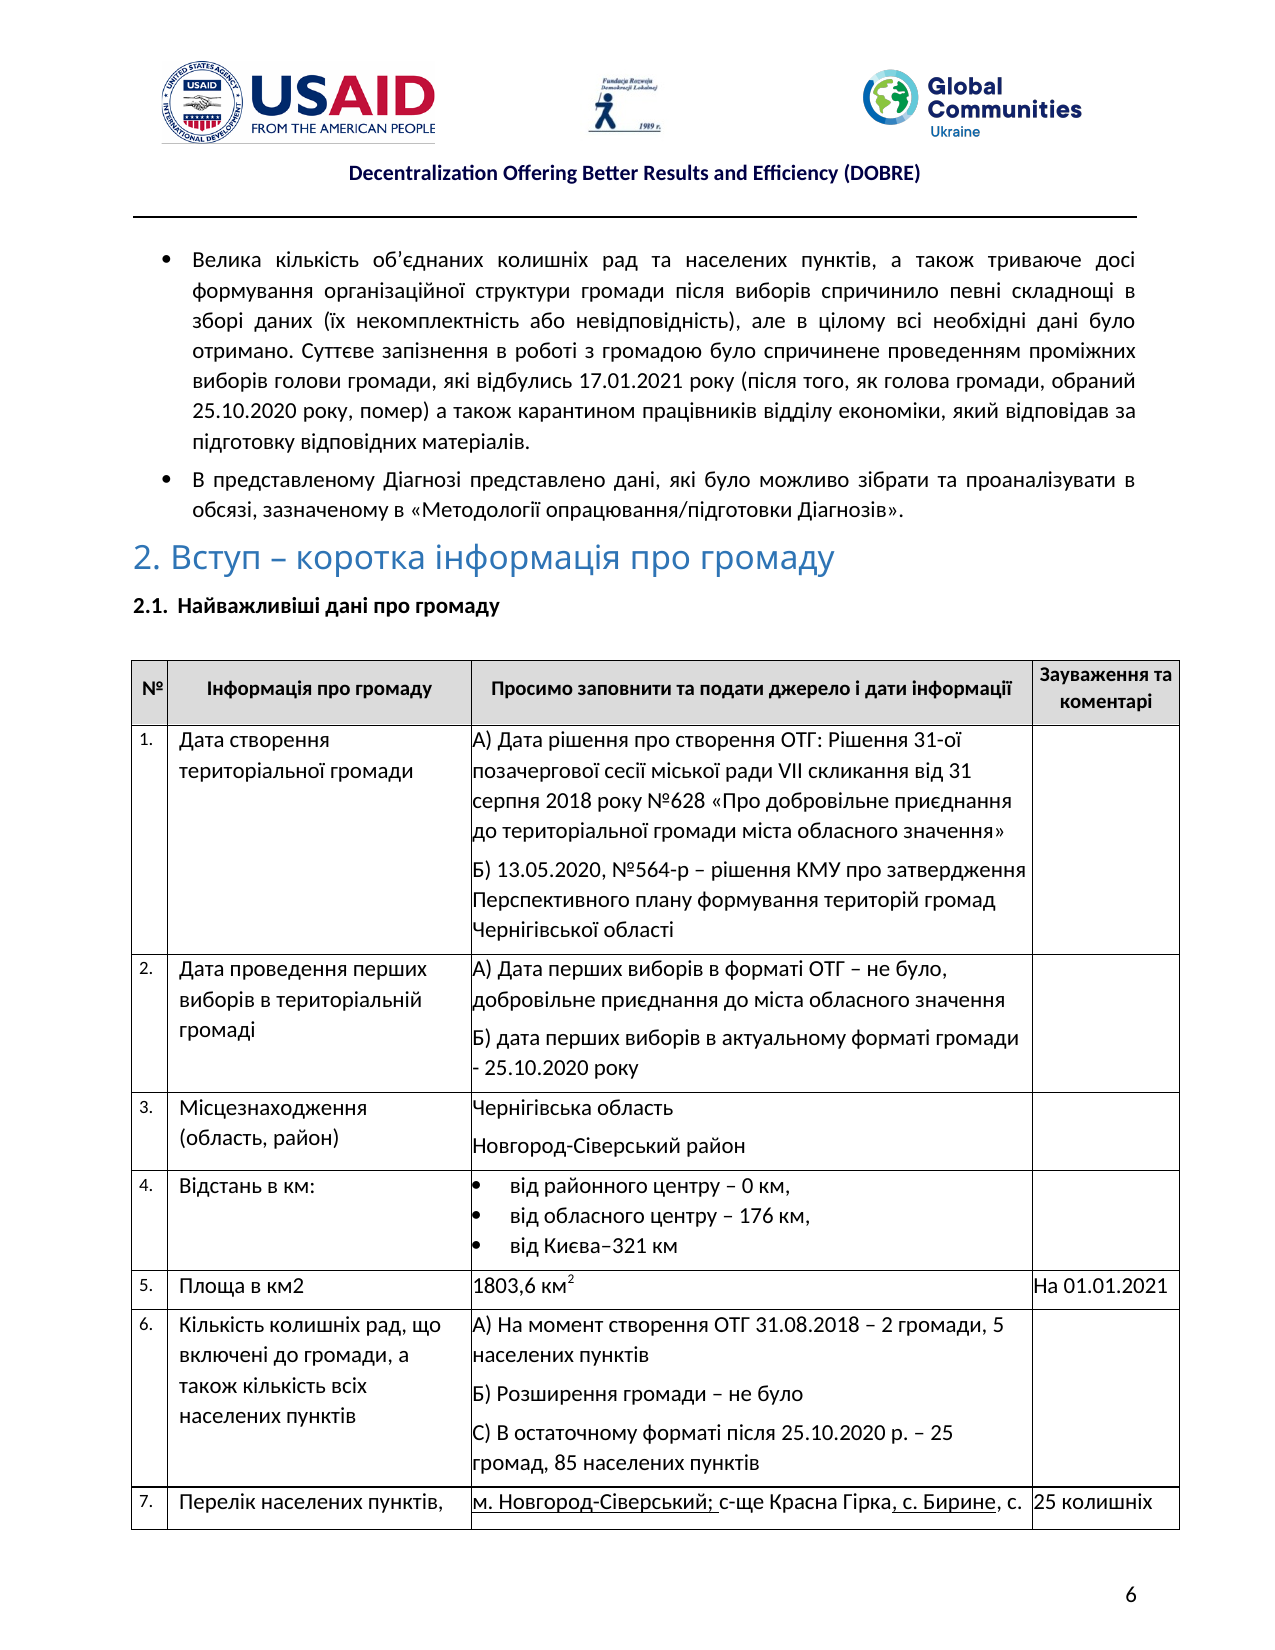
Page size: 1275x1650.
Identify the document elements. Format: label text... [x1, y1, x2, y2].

table_cell [132, 1488, 167, 1529]
picture [580, 59, 670, 147]
picture [161, 61, 435, 144]
table_cell [1033, 1171, 1179, 1270]
table_cell Відстань в км: [168, 1171, 471, 1270]
table_header № [132, 661, 167, 724]
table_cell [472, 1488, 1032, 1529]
table_header Інформація про громаду [168, 661, 471, 724]
picture [858, 65, 1086, 141]
list В представленому Діагнозі представлено дані, які було можливо зібрати та проаналізувати в обсязі, зазначеному в «Методології опрацювання/підготовки Діагнозів». [162, 465, 1137, 524]
table_cell [132, 1093, 167, 1170]
table_cell [132, 955, 167, 1092]
table_header Просимо заповнити та подати джерело і дати інформації [472, 661, 1032, 724]
table_cell [1033, 1310, 1179, 1486]
table_cell [132, 1271, 167, 1309]
table_cell [132, 1171, 167, 1270]
table_cell Дата створення територіальної громади [168, 726, 471, 953]
table_cell Чернігівська область Новгород-Сіверський район [472, 1093, 1032, 1170]
table_cell Перелік населених пунктів, що входять до складу громади (просимо підкреслити населені пункти, де знаходились ради) [168, 1488, 471, 1529]
table_cell [1033, 955, 1179, 1092]
table_cell А) Дата рішення про створення ОТГ: Рішення 31-ої позачергової сесії міської ради VII скликання від 31 серпня 2018 року №628 «Про добровільне приєднання до територіальної громади міста обласного значення» Б) 13.05.2020, №564-р – рішення КМУ про затвердження Перспективного плану формування територій громад Чернігівської області [472, 726, 1032, 953]
table_cell 1803,6 км2 [472, 1271, 1032, 1309]
table_cell 25 колишніх громад (24 -сільські ради, 1 – міська рада), 85 населених пунктів [1033, 1488, 1179, 1529]
table_cell А) Дата перших виборів в форматі ОТГ – не було, добровільне приєднання до міста обласного значення Б) дата перших виборів в актуальному форматі громади - 25.10.2020 року [472, 955, 1032, 1092]
table_cell Дата проведення перших виборів в територіальній громаді [168, 955, 471, 1092]
subtitle Вступ – коротка інформація про громаду [133, 534, 1137, 579]
table_cell від районного центру – 0 км, від обласного центру – 176 км, від Києва–321 км [472, 1171, 1032, 1270]
table_cell А) На момент створення ОТГ 31.08.2018 – 2 громади, 5 населених пунктів Б) Розширення громади – не було С) В остаточному форматі після 25.10.2020 р. – 25 громад, 85 населених пунктів [472, 1310, 1032, 1486]
list Велика кількість об’єднаних колишніх рад та населених пунктів, а також триваюче досі формування організаційної структури громади після виборів спричинило певні складнощі в зборі даних (їх некомплектність або невідповідність), але в цілому всі необхідні дані було отримано. Суттєве запізнення в роботі з громадою було спричинене проведенням проміжних виборів голови громади, які відбулись 17.01.2021 року (після того, як голова громади, обраний 25.10.2020 року, помер) а також карантином працівників відділу економіки, який відповідав за підготовку відповідних матеріалів. [162, 246, 1137, 455]
table_header Зауваження та коментарі [1033, 661, 1179, 724]
table_cell [132, 726, 167, 953]
table_cell Місцезнаходження (область, район) [168, 1093, 471, 1170]
subtitle Найважливіші дані про громаду [133, 591, 1137, 619]
table_cell На 01.01.2021 [1033, 1271, 1179, 1309]
table_cell Площа в км2 [168, 1271, 471, 1309]
table_cell Кількість колишніх рад, що включені до громади, а також кількість всіх населених пунктів [168, 1310, 471, 1486]
table_cell [1033, 726, 1179, 953]
table_cell [1033, 1093, 1179, 1170]
table_cell [132, 1310, 167, 1486]
